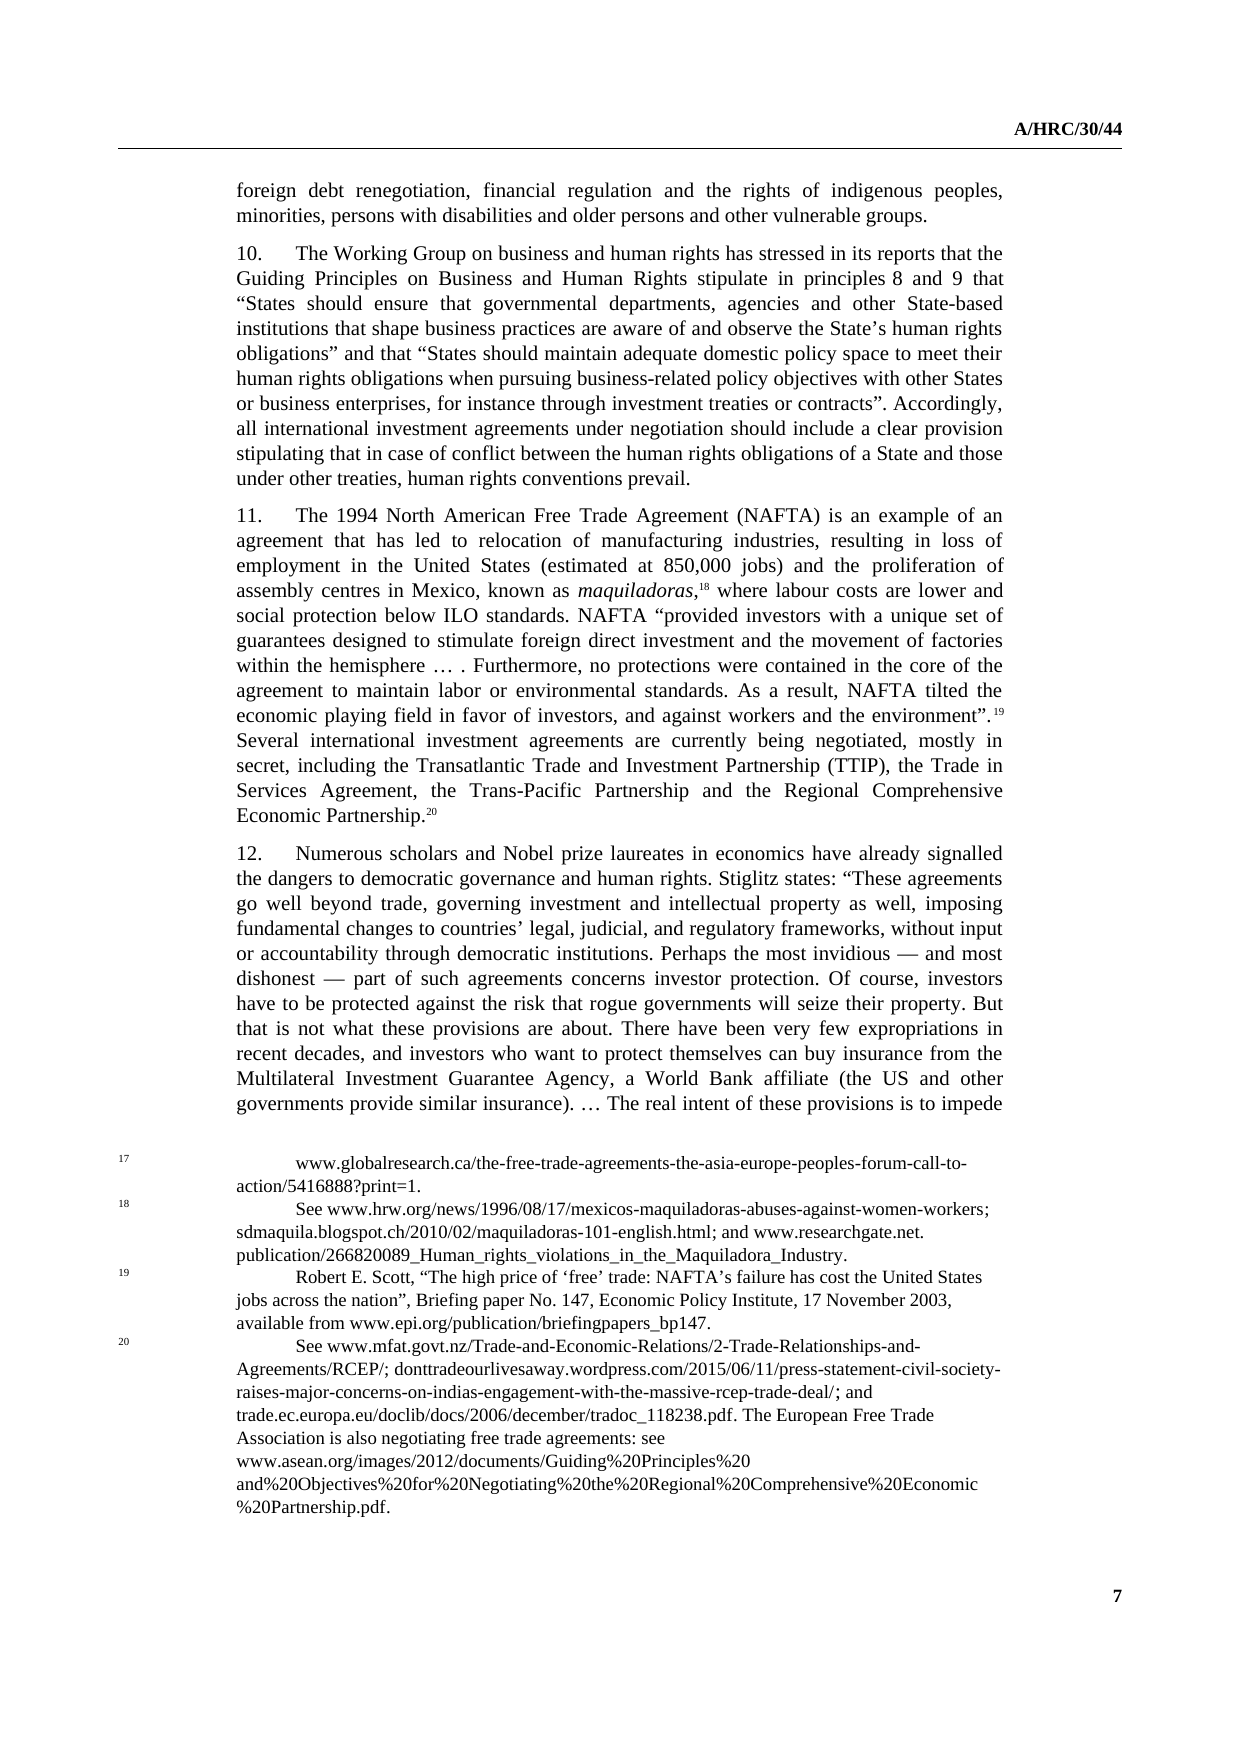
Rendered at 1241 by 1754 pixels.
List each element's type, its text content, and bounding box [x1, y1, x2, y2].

text 10. The Working Group on business and human rights has stressed in its reports that the Guiding Principles on Business and Human Rights stipulate in principles 8 and 9 that “States should ensure that governmental departments, agencies and other State-based institutions that shape business practices are aware of and observe the State’s human rights obligations” and that “States should maintain adequate domestic policy space to meet their human rights obligations when pursuing business-related policy objectives with other States or business enterprises, for instance through investment treaties or contracts”. Accordingly, all international investment agreements under negotiation should include a clear provision stipulating that in case of conflict between the human rights obligations of a State and those under other treaties, human rights conventions prevail. [236, 240, 1004, 490]
text 12. Numerous scholars and Nobel prize laureates in economics have already signalled the dangers to democratic governance and human rights. Stiglitz states: “These agreements go well beyond trade, governing investment and intellectual property as well, imposing fundamental changes to countries’ legal, judicial, and regulatory frameworks, without input or accountability through democratic institutions. Perhaps the most invidious — and most dishonest — part of such agreements concerns investor protection. Of course, investors have to be protected against the risk that rogue governments will seize their property. But that is not what these provisions are about. There have been very few expropriations in recent decades, and investors who want to protect themselves can buy insurance from the Multilateral Investment Guarantee Agency, a World Bank affiliate (the US and other governments provide similar insurance). … The real intent of these provisions is to impede health, environmental, safety, and, yes, even financial regulations.” With regard to developing countries, the 2014 report of the United Nations Conference on Trade and Development (UNCTAD) further notes: “Foreign capital flows to developing and transition economies may support investment, economic diversification and growth, or generate macroeconomic instability, external imbalances and boom-and-bust-credit episodes. … For macroprudential and developmental reasons, governments need sufficient policy space to be able to manage foreign capital flows, influence their amount and composition, and channel them to productive uses.” This correctly points out that foreign direct investment and other capital flows can generate problems in areas beyond human rights. [236, 840, 1004, 1115]
text 9. Observers have noted retrogression in the protection of rights including the rights to life, food (A/HRC/25/57), water and sanitation, health, housing, education, culture, improved labour standards, an independent judiciary, a clean environment and the right not to be subjected to forced resettlement. Moreover, there is a legitimate concern that international investment agreements might aggravate the problem of extreme poverty, foreign debt renegotiation, financial regulation and the rights of indigenous peoples, minorities, persons with disabilities and older persons and other vulnerable groups. [236, 177, 1004, 227]
text 11. The 1994 North American Free Trade Agreement (NAFTA) is an example of an agreement that has led to relocation of manufacturing industries, resulting in loss of employment in the United States (estimated at 850,000 jobs) and the proliferation of assembly centres in Mexico, known as maquiladoras, where labour costs are lower and social protection below ILO standards. NAFTA “provided investors with a unique set of guarantees designed to stimulate foreign direct investment and the movement of factories within the hemisphere … . Furthermore, no protections were contained in the core of the agreement to maintain labor or environmental standards. As a result, NAFTA tilted the economic playing field in favor of investors, and against workers and the environment”. Several international investment agreements are currently being negotiated, mostly in secret, including the Transatlantic Trade and Investment Partnership (TTIP), the Trade in Services Agreement, the Trans-Pacific Partnership and the Regional Comprehensive Economic Partnership. [236, 502, 1004, 827]
